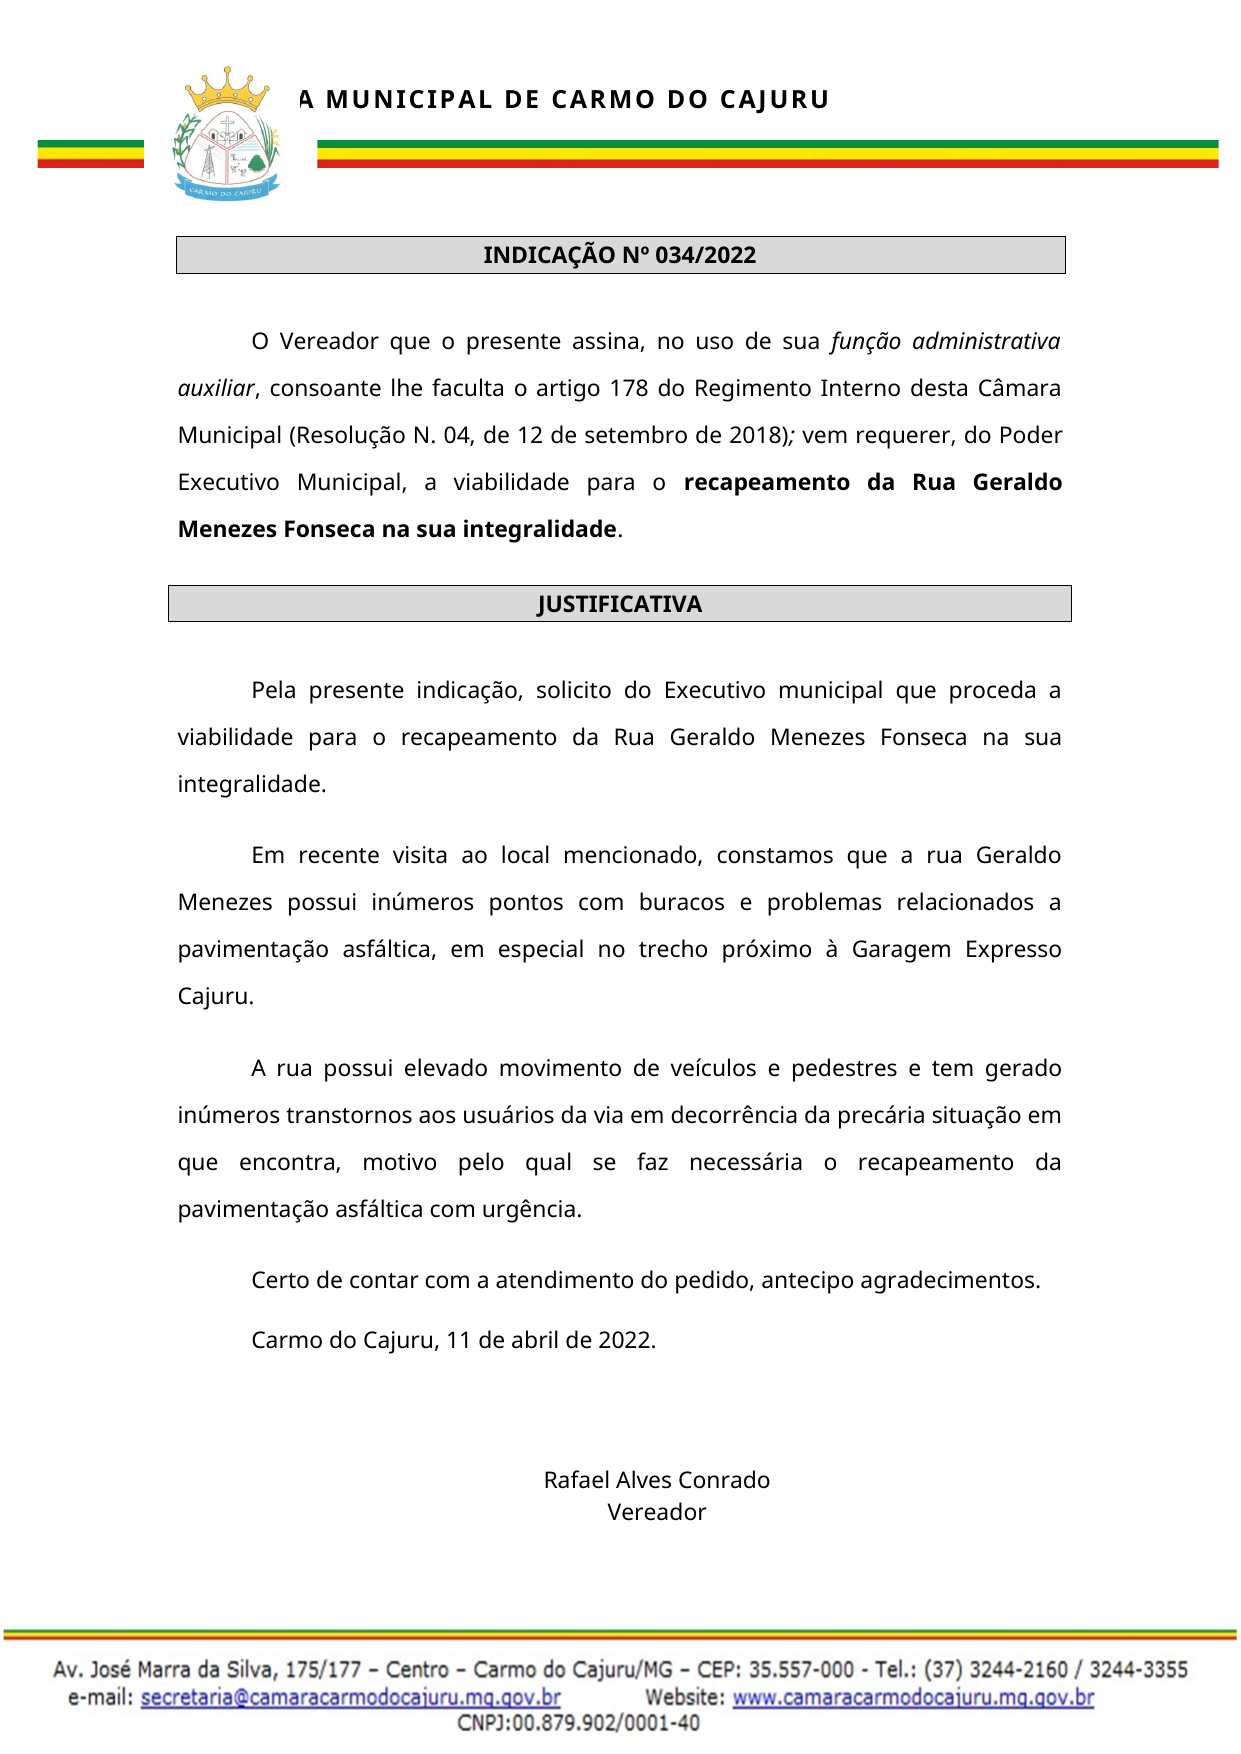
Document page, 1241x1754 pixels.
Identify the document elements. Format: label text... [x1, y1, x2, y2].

text Carmo do Cajuru, 11 de abril de 2022. [177, 1324, 1063, 1355]
text Vereador [177, 1496, 1063, 1527]
text JUSTIFICATIVA [169, 586, 1071, 621]
text Em recente visita ao local mencionado, constamos que a rua Geraldo Menezes possui inúmeros pontos com buracos e problemas relacionados a pavimentação asfáltica, em especial no trecho próximo à Garagem Expresso Cajuru. [177, 839, 1063, 1011]
text A rua possui elevado movimento de veículos e pedestres e tem gerado inúmeros transtornos aos usuários da via em decorrência da precária situação em que encontra, motivo pelo qual se faz necessária o recapeamento da pavimentação asfáltica com urgência. [177, 1052, 1063, 1224]
text Certo de contar com a atendimento do pedido, antecipo agradecimentos. [177, 1264, 1063, 1296]
picture [3, 1621, 1237, 1754]
picture [37, 140, 144, 168]
text INDICAÇÃO Nº 034/2022 [177, 237, 1065, 273]
text O Vereador que o presente assina, no uso de sua função administrativa auxiliar, consoante lhe faculta o artigo 178 do Regimento Interno desta Câmara Municipal (Resolução N. 04, de 12 de setembro de 2018); vem requerer, do Poder Executivo Municipal, a viabilidade para o recapeamento da Rua Geraldo Menezes Fonseca na sua integralidade. [177, 325, 1063, 544]
text Pela presente indicação, solicito do Executivo municipal que proceda a viabilidade para o recapeamento da Rua Geraldo Menezes Fonseca na sua integralidade. [177, 674, 1063, 799]
picture [157, 43, 300, 230]
picture [317, 140, 1219, 168]
text Rafael Alves Conrado [177, 1464, 1063, 1496]
